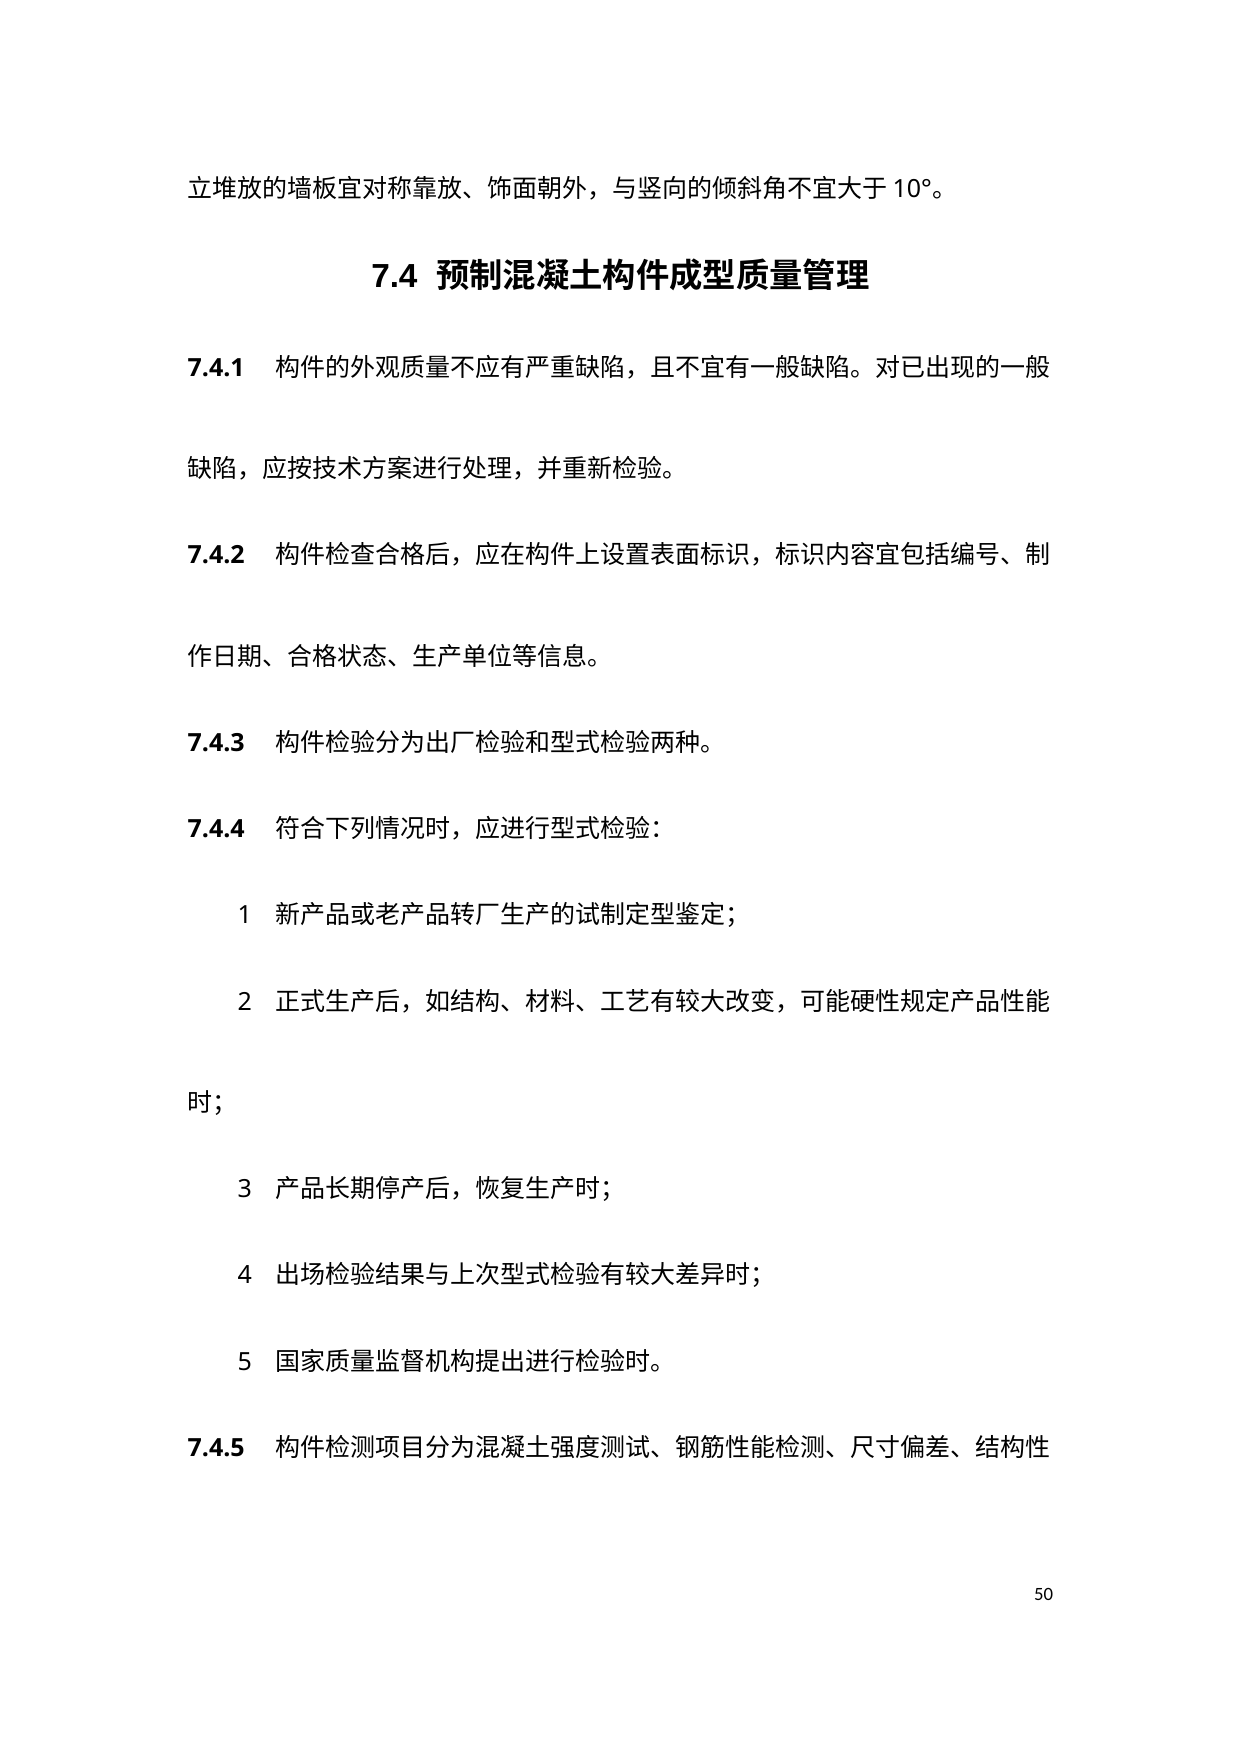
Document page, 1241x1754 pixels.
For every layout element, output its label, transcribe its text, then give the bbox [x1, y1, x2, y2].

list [187, 1411, 1053, 1479]
list 产品长期停产后，恢复生产时； [187, 1153, 1053, 1221]
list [187, 153, 1053, 221]
list 出场检验结果与上次型式检验有较大差异时； [187, 1239, 1053, 1307]
list 构件检验分为出厂检验和型式检验两种。 [187, 707, 1053, 775]
list 正式生产后，如结构、材料、工艺有较大改变，可能硬性规定产品性能时； [187, 965, 1053, 1135]
list 国家质量监督机构提出进行检验时。 [187, 1325, 1053, 1393]
list 新产品或老产品转厂生产的试制定型鉴定； [187, 879, 1053, 947]
list 符合下列情况时，应进行型式检验： [187, 793, 1053, 861]
list 构件检查合格后，应在构件上设置表面标识，标识内容宜包括编号、制作日期、合格状态、生产单位等信息。 [187, 519, 1053, 689]
subtitle 7.4 预制混凝土构件成型质量管理 [187, 239, 1053, 307]
list 构件的外观质量不应有严重缺陷，且不宜有一般缺陷。对已出现的一般缺陷，应按技术方案进行处理，并重新检验。 [187, 331, 1053, 501]
